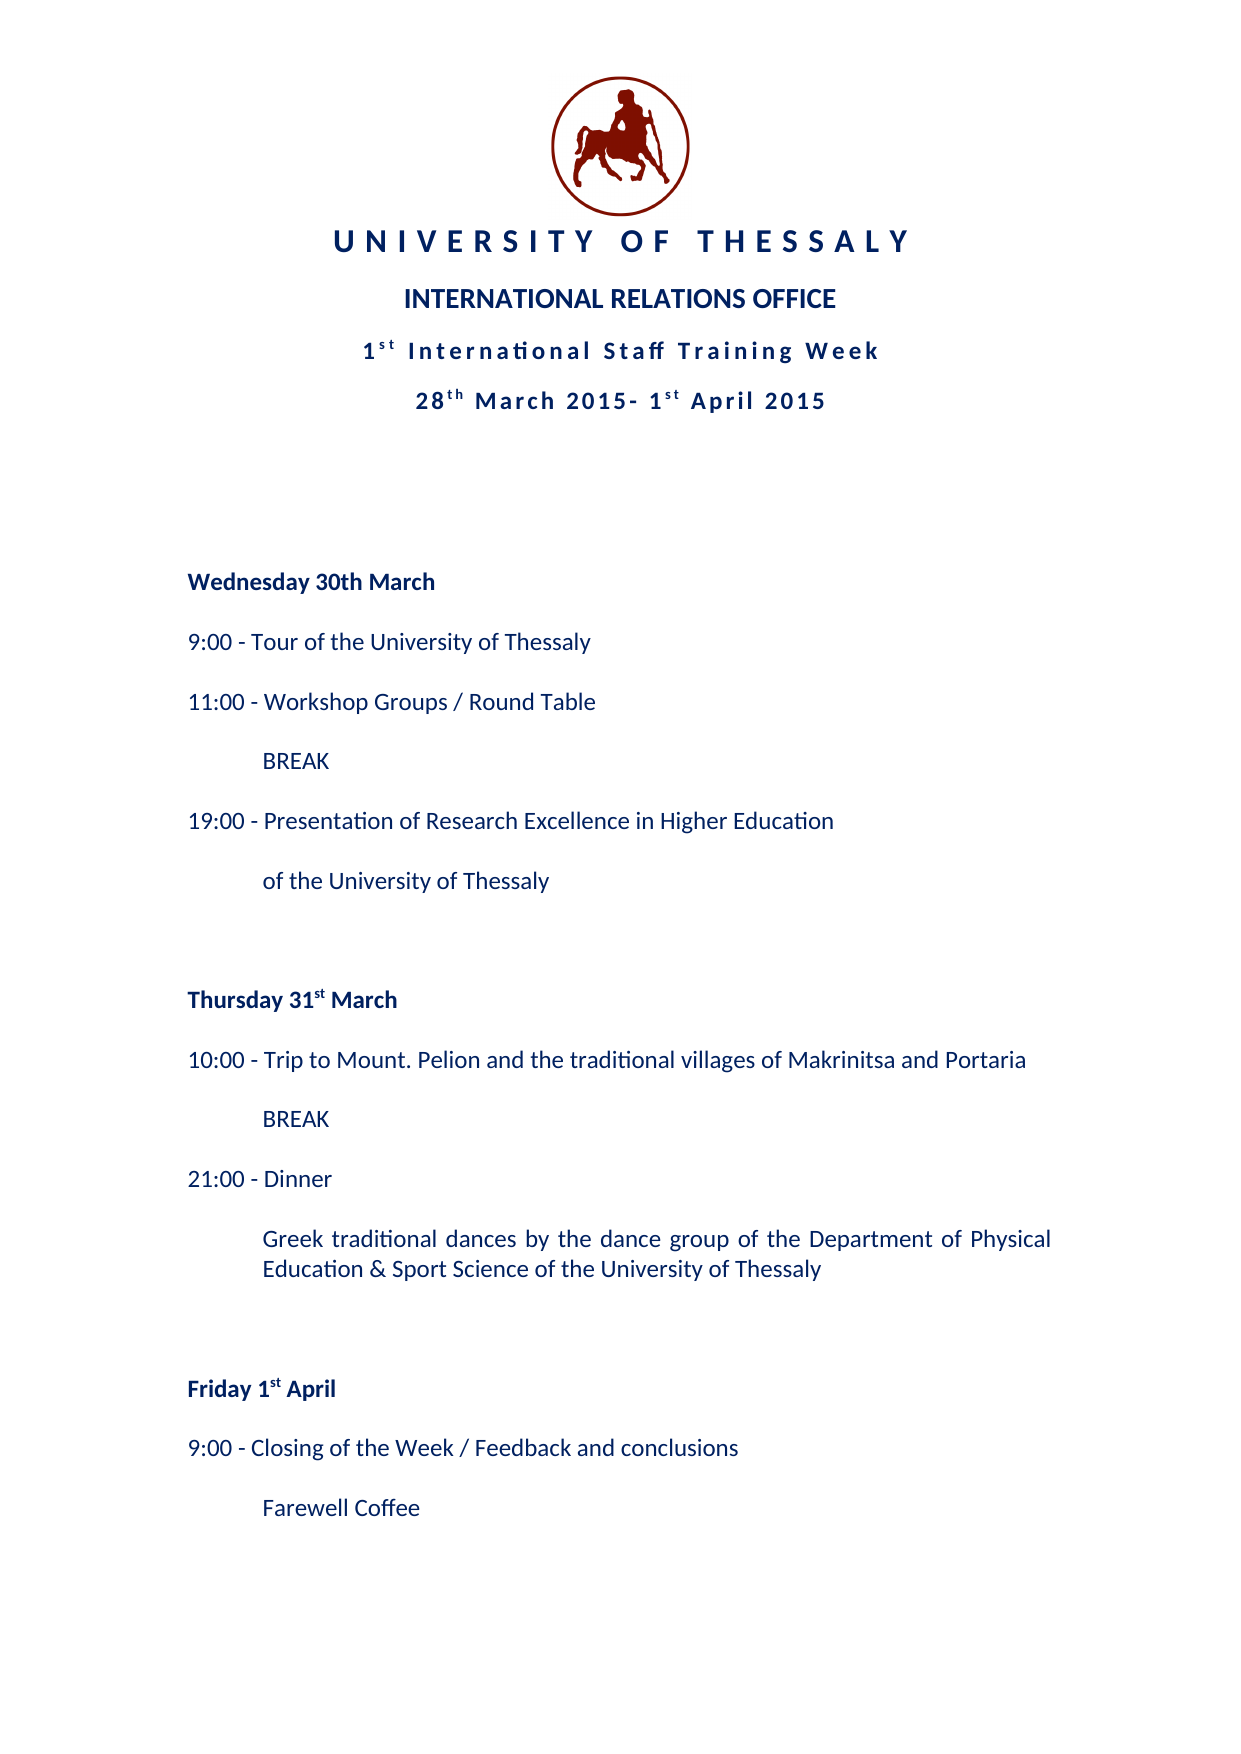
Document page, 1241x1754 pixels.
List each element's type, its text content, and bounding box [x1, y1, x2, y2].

text 21:00 - Dinner [187, 1163, 1053, 1194]
text 28th March 2015- 1st April 2015 [187, 385, 1053, 415]
text of the University of Thessaly [187, 865, 1053, 895]
text BREAK [187, 745, 1053, 776]
text 9:00 - Closing of the Week / Feedback and conclusions [187, 1432, 1053, 1463]
picture [548, 73, 692, 220]
text UNIVERSITY OF THESSALY [187, 219, 1053, 260]
text Greek traditional dances by the dance group of the Department of Physical Education & Sport Science of the University of Thessaly [262, 1223, 1053, 1284]
text 9:00 - Tour of the University of Thessaly [187, 626, 1053, 657]
text Thursday 31st March [187, 984, 1053, 1015]
text 10:00 - Trip to Mount. Pelion and the traditional villages of Makrinitsa and Portaria [187, 1044, 1053, 1074]
text Friday 1st April [187, 1373, 1053, 1403]
text 1st International Staff Training Week [187, 335, 1053, 366]
text INTERNATIONAL RELATIONS OFFICE [187, 280, 1053, 316]
text 19:00 - Presentation of Research Excellence in Higher Education [187, 805, 1053, 836]
text 11:00 - Workshop Groups / Round Table [187, 686, 1053, 716]
text BREAK [187, 1103, 1053, 1134]
text Wednesday 30th March [187, 566, 1053, 597]
text Farewell Coffee [187, 1492, 1053, 1523]
